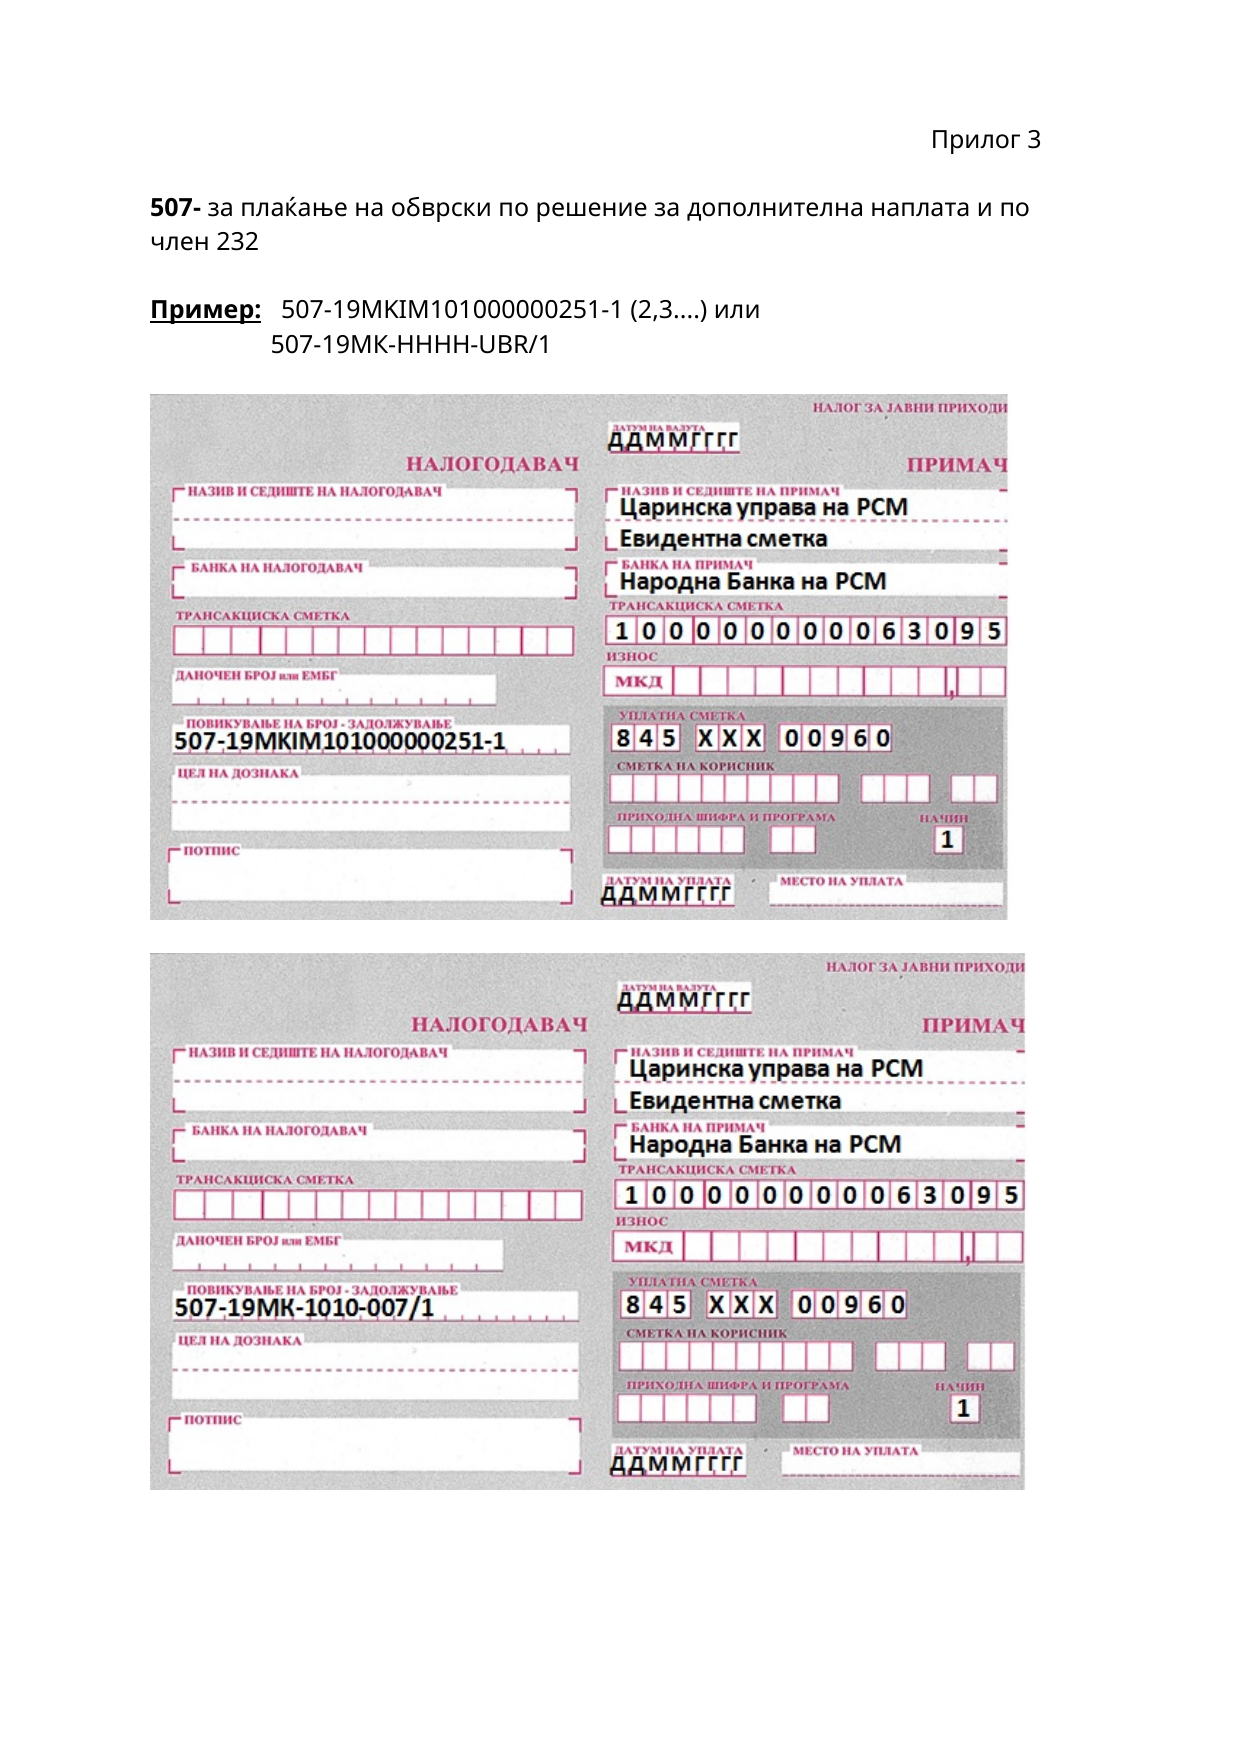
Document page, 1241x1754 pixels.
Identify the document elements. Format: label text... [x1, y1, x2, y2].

text Прилог 3 [150, 122, 1090, 156]
text Пример: 507-19MKIM101000000251-1 (2,3....) или [150, 292, 1090, 326]
text 507-19МК-HHHH-UBR/1 [150, 326, 1090, 360]
picture [150, 394, 1012, 920]
picture [150, 953, 1028, 1490]
text 507- за плаќање на обврски по решение за дополнителна наплата и по член 232 [150, 190, 1090, 258]
